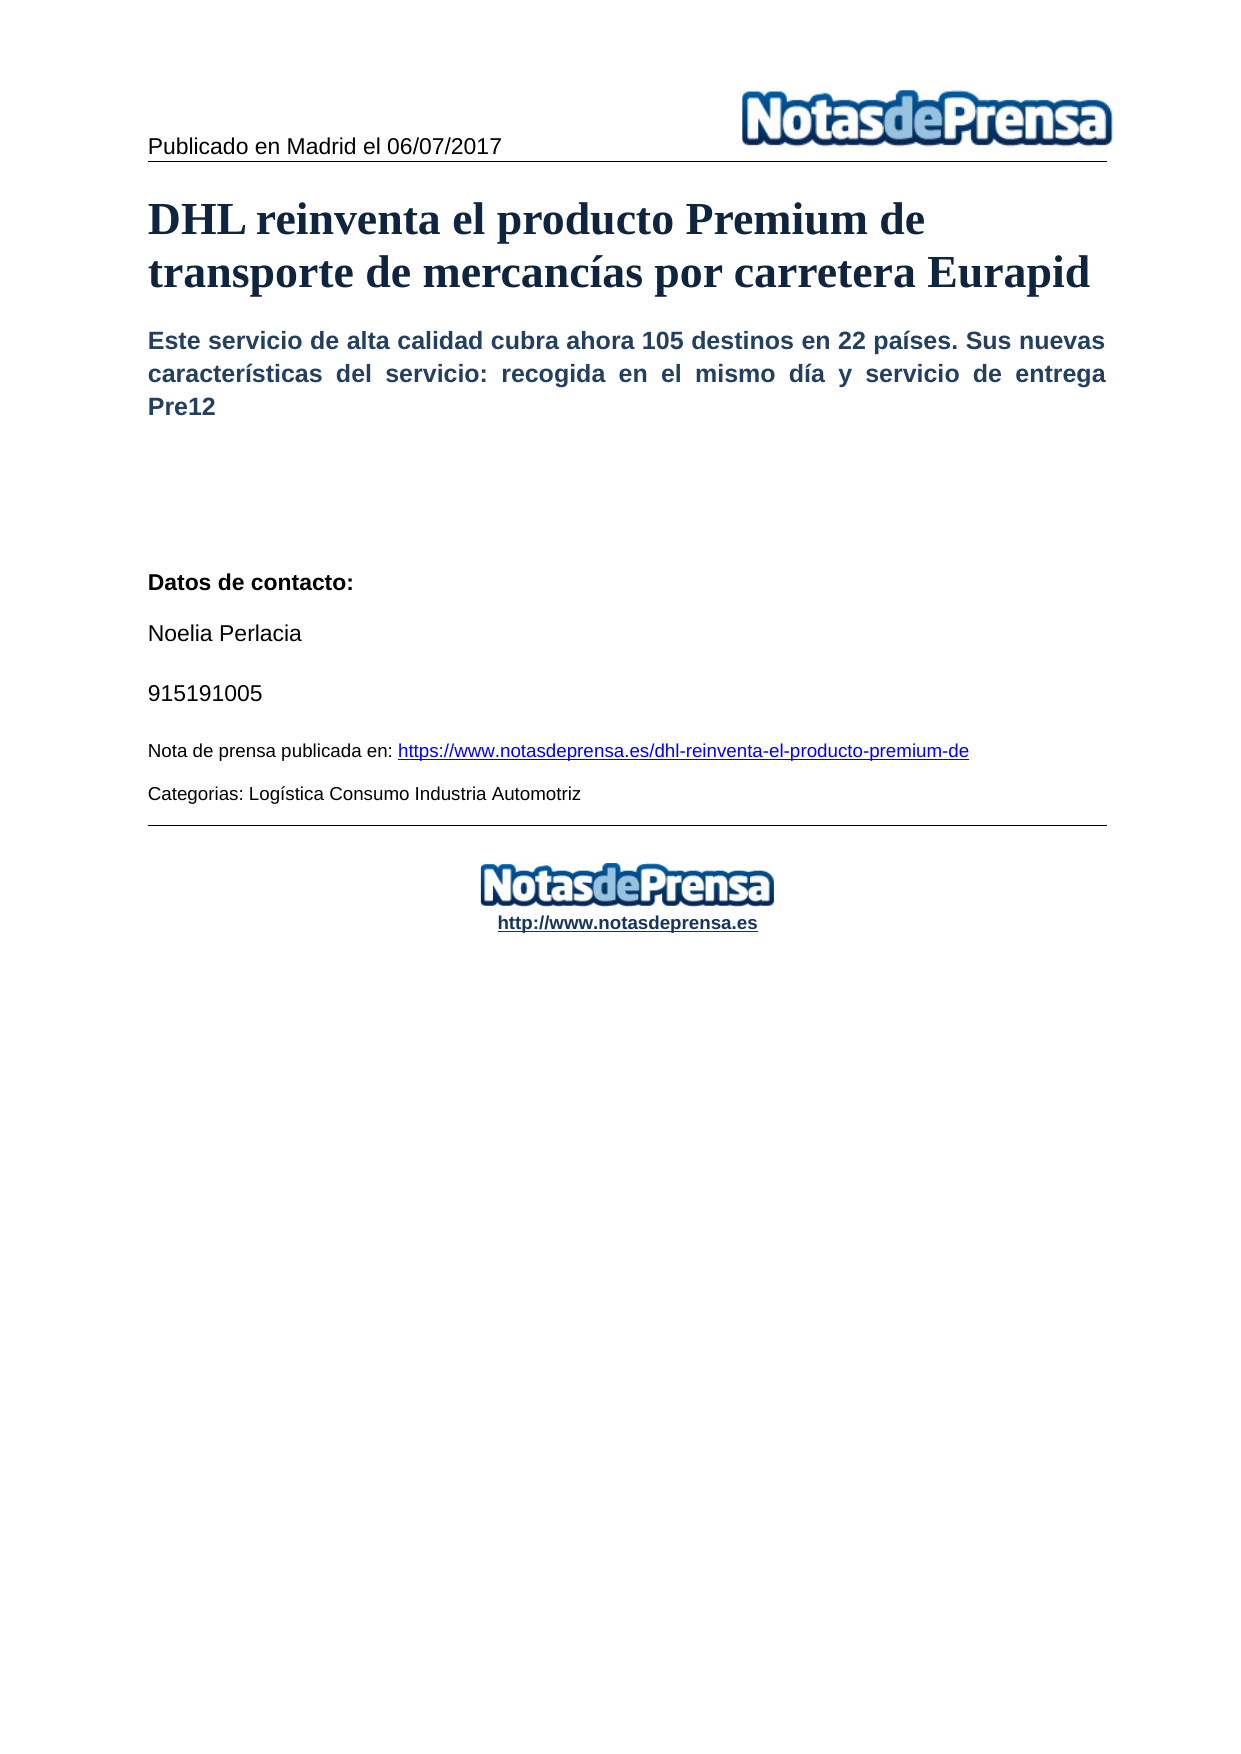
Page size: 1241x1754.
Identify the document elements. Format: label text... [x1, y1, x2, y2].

text Nota de prensa publicada en: https://www.notasdeprensa.es/dhl-reinventa-el-producto-premium-de [148, 740, 1107, 762]
subtitle DHL reinventa el producto Premium de transporte de mercancías por carretera Eurapid [148, 192, 1107, 297]
text Publicado en Madrid el 06/07/2017 [148, 133, 1107, 161]
text Noelia Perlacia [148, 619, 1063, 646]
picture [742, 90, 1113, 148]
text Categorias: Logística Consumo Industria Automotriz [148, 783, 1107, 804]
subtitle Este servicio de alta calidad cubra ahora 105 destinos en 22 países. Sus nuevas características del servicio: recogida en el mismo día y servicio de entrega Pre12 [148, 326, 1107, 421]
picture [480, 862, 775, 908]
text Datos de contacto: [148, 568, 1107, 595]
text http://www.notasdeprensa.es [148, 912, 1107, 934]
text 915191005 [148, 680, 1063, 706]
